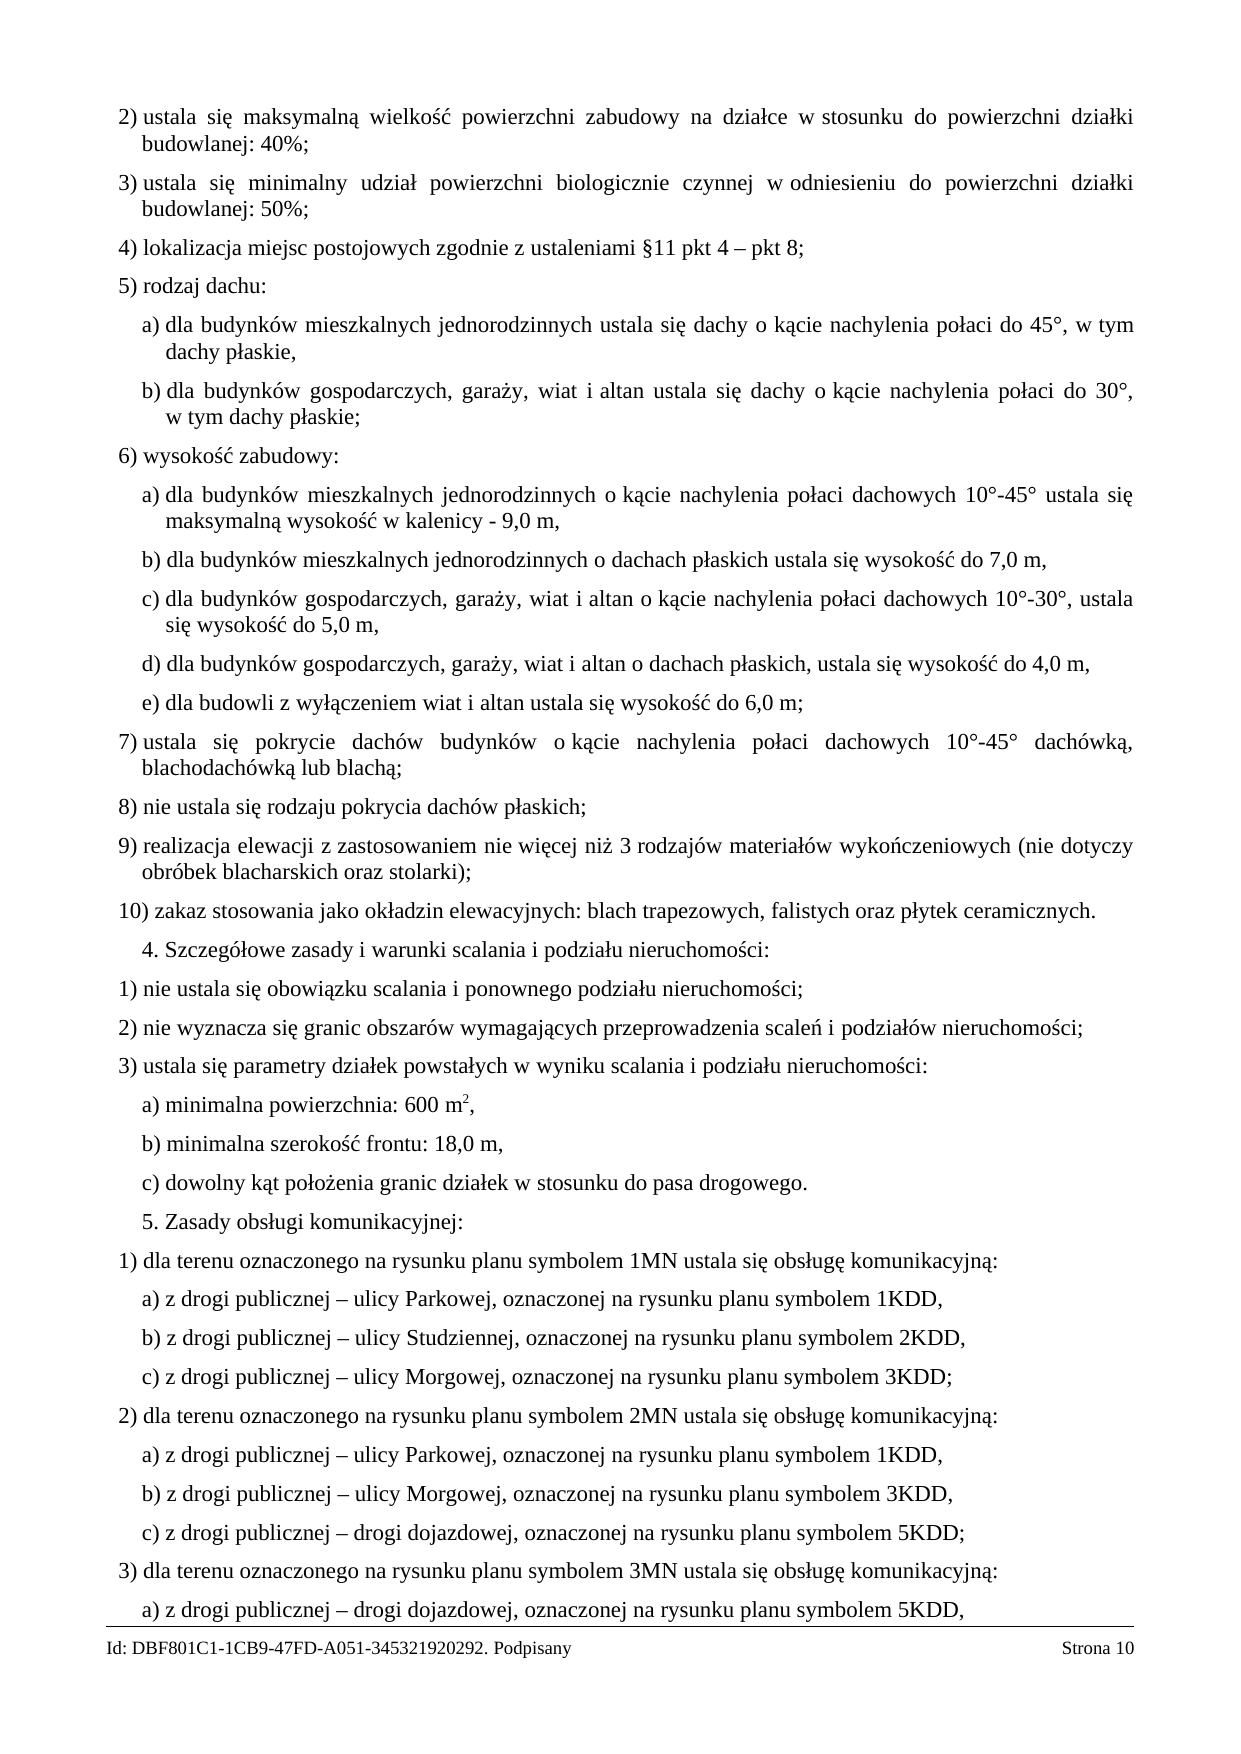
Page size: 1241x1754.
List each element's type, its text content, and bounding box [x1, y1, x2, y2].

text a) z drogi publicznej – ulicy Parkowej, oznaczonej na rysunku planu symbolem 1KDD, [142, 1441, 1134, 1467]
text b) z drogi publicznej – ulicy Morgowej, oznaczonej na rysunku planu symbolem 3KDD, [142, 1480, 1134, 1506]
text b) minimalna szerokość frontu: 18,0 m, [142, 1130, 1134, 1156]
text 8) nie ustala się rodzaju pokrycia dachów płaskich; [118, 793, 1134, 819]
text d) dla budynków gospodarczych, garaży, wiat i altan o dachach płaskich, ustala się wysokość do 4,0 m, [142, 650, 1134, 676]
text c) z drogi publicznej – drogi dojazdowej, oznaczonej na rysunku planu symbolem 5KDD; [142, 1519, 1134, 1545]
text a) z drogi publicznej – ulicy Parkowej, oznaczonej na rysunku planu symbolem 1KDD, [142, 1286, 1134, 1312]
text a) z drogi publicznej – drogi dojazdowej, oznaczonej na rysunku planu symbolem 5KDD, [142, 1596, 1134, 1623]
text 2) dla terenu oznaczonego na rysunku planu symbolem 2MN ustala się obsługę komunikacyjną: [118, 1402, 1134, 1428]
text 6) wysokość zabudowy: [118, 442, 1134, 468]
text c) dla budynków gospodarczych, garaży, wiat i altan o kącie nachylenia połaci dachowych 10°-30°, ustala się wysokość do 5,0 m, [142, 585, 1134, 637]
text c) z drogi publicznej – ulicy Morgowej, oznaczonej na rysunku planu symbolem 3KDD; [142, 1363, 1134, 1389]
text 9) realizacja elewacji z zastosowaniem nie więcej niż 3 rodzajów materiałów wykończeniowych (nie dotyczy obróbek blacharskich oraz stolarki); [118, 832, 1134, 884]
text 10) zakaz stosowania jako okładzin elewacyjnych: blach trapezowych, falistych oraz płytek ceramicznych. [118, 897, 1134, 923]
text 3) ustala się parametry działek powstałych w wyniku scalania i podziału nieruchomości: [118, 1052, 1134, 1079]
text 5) rodzaj dachu: [118, 273, 1134, 299]
text a) dla budynków mieszkalnych jednorodzinnych o kącie nachylenia połaci dachowych 10°-45° ustala się maksymalną wysokość w kalenicy - 9,0 m, [142, 481, 1134, 533]
text 1) nie ustala się obowiązku scalania i ponownego podziału nieruchomości; [118, 975, 1134, 1001]
text b) dla budynków gospodarczych, garaży, wiat i altan ustala się dachy o kącie nachylenia połaci do 30°, w tym dachy płaskie; [142, 377, 1134, 429]
text b) dla budynków mieszkalnych jednorodzinnych o dachach płaskich ustala się wysokość do 7,0 m, [142, 546, 1134, 572]
text c) dowolny kąt położenia granic działek w stosunku do pasa drogowego. [142, 1169, 1134, 1195]
text e) dla budowli z wyłączeniem wiat i altan ustala się wysokość do 6,0 m; [142, 689, 1134, 715]
text b) z drogi publicznej – ulicy Studziennej, oznaczonej na rysunku planu symbolem 2KDD, [142, 1324, 1134, 1351]
text 4. Szczegółowe zasady i warunki scalania i podziału nieruchomości: [106, 936, 1134, 962]
text 2) ustala się maksymalną wielkość powierzchni zabudowy na działce w stosunku do powierzchni działki budowlanej: 40%; [118, 103, 1134, 156]
text 5. Zasady obsługi komunikacyjnej: [106, 1208, 1134, 1234]
text 4) lokalizacja miejsc postojowych zgodnie z ustaleniami §11 pkt 4 – pkt 8; [118, 234, 1134, 260]
text 3) ustala się minimalny udział powierzchni biologicznie czynnej w odniesieniu do powierzchni działki budowlanej: 50%; [118, 168, 1134, 221]
text 1) dla terenu oznaczonego na rysunku planu symbolem 1MN ustala się obsługę komunikacyjną: [118, 1247, 1134, 1273]
text a) dla budynków mieszkalnych jednorodzinnych ustala się dachy o kącie nachylenia połaci do 45°, w tym dachy płaskie, [142, 311, 1134, 364]
text 3) dla terenu oznaczonego na rysunku planu symbolem 3MN ustala się obsługę komunikacyjną: [118, 1557, 1134, 1584]
text a) minimalna powierzchnia: 600 m2, [142, 1091, 1134, 1118]
text 7) ustala się pokrycie dachów budynków o kącie nachylenia połaci dachowych 10°-45° dachówką, blachodachówką lub blachą; [118, 728, 1134, 780]
text 2) nie wyznacza się granic obszarów wymagających przeprowadzenia scaleń i podziałów nieruchomości; [118, 1013, 1134, 1040]
